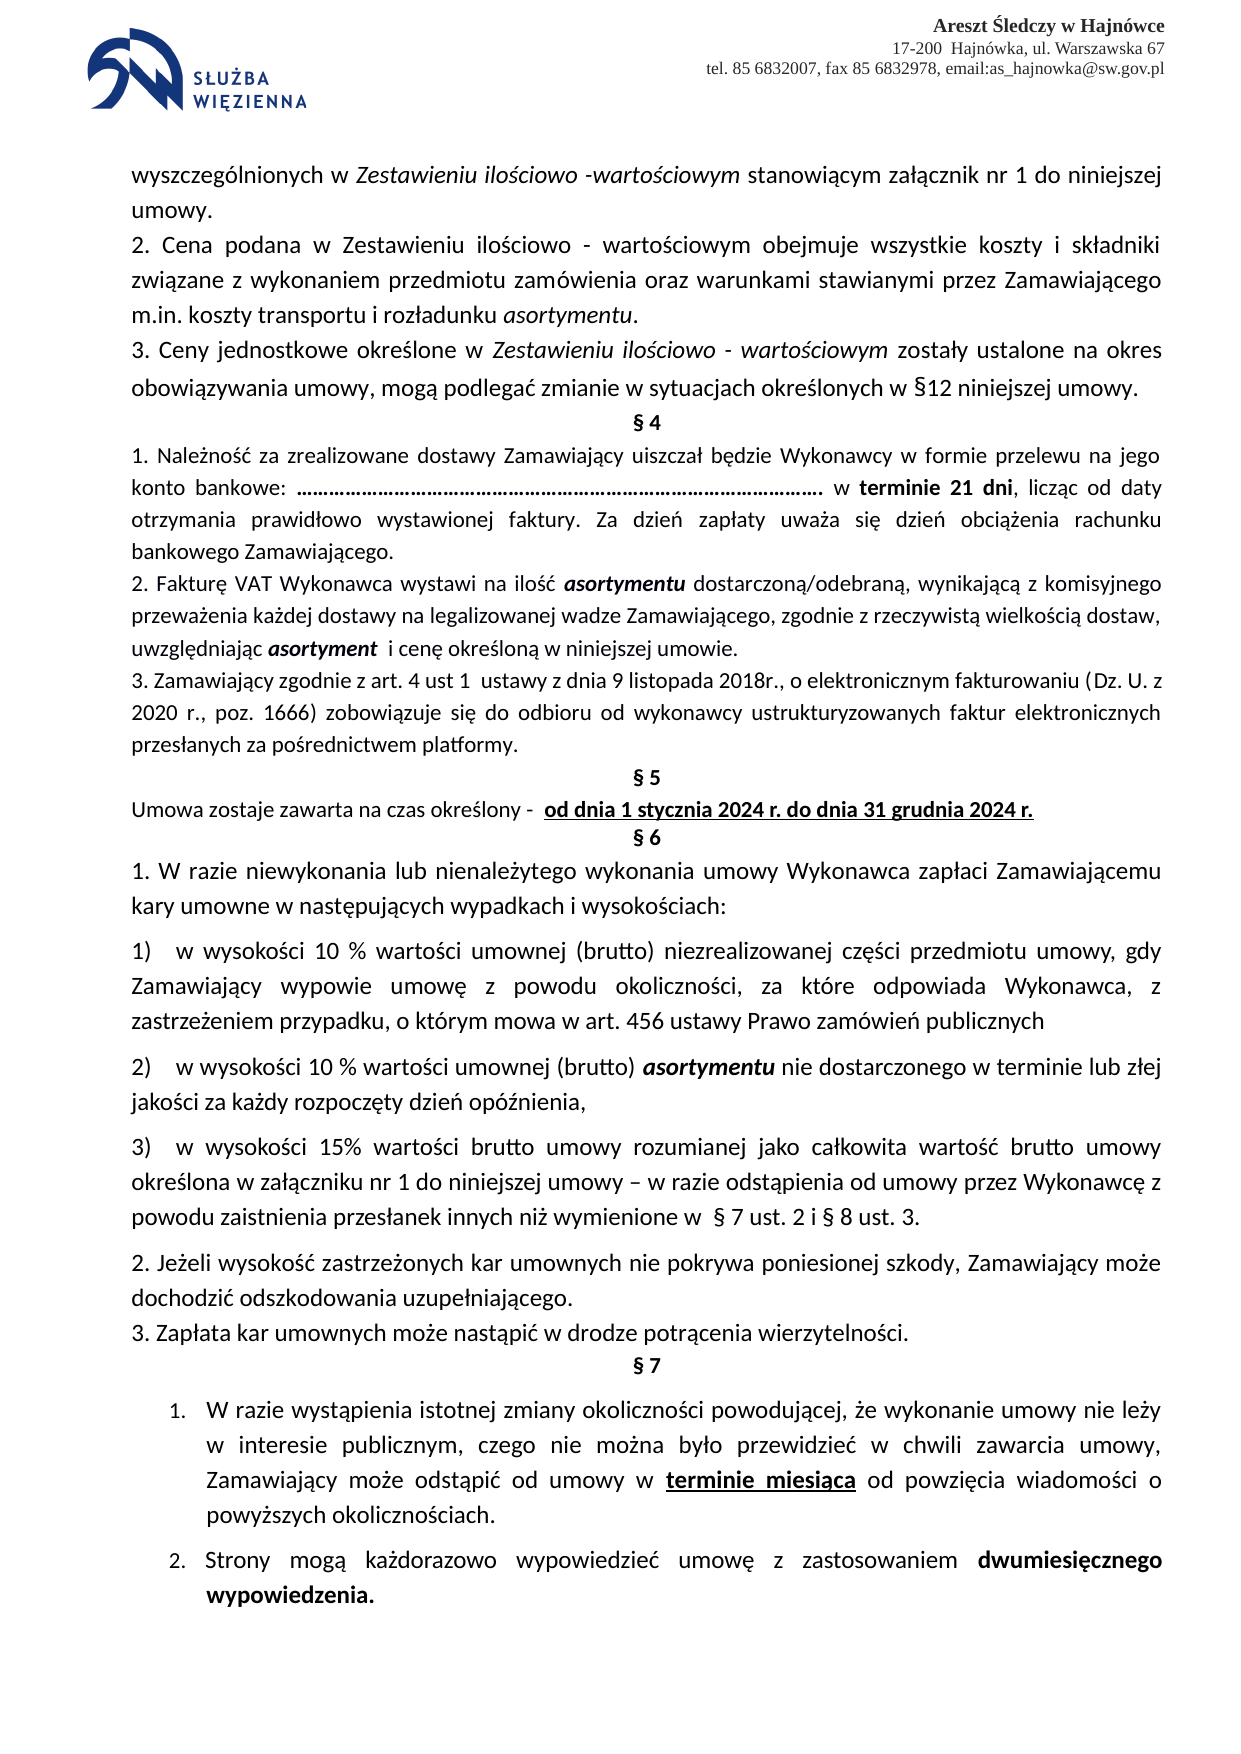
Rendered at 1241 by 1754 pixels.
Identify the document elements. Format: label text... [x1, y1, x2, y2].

text Umowa zostaje zawarta na czas określony - od dnia 1 stycznia 2024 r. do dnia 31 grudnia 2024 r. [131, 795, 1162, 823]
picture [87, 28, 307, 112]
list w wysokości 10 % wartości umownej (brutto) niezrealizowanej części przedmiotu umowy, gdy Zamawiający wypowie umowę z powodu okoliczności, za które odpowiada Wykonawca, z zastrzeżeniem przypadku, o którym mowa w art. 456 ustawy Prawo zamówień publicznych [131, 935, 1162, 1036]
list W razie wystąpienia istotnej zmiany okoliczności powodującej, że wykonanie umowy nie leży w interesie publicznym, czego nie można było przewidzieć w chwili zawarcia umowy, Zamawiający może odstąpić od umowy w terminie miesiąca od powzięcia wiadomości o powyższych okolicznościach. [169, 1394, 1162, 1530]
text § 6 [131, 823, 1162, 851]
text 2. Fakturę VAT Wykonawca wystawi na ilość asortymentu dostarczoną/odebraną, wynikającą z komisyjnego przeważenia każdej dostawy na legalizowanej wadze Zamawiającego, zgodnie z rzeczywistą wielkością dostaw, uwzględniając asortyment i cenę określoną w niniejszej umowie. [131, 569, 1162, 662]
list w wysokości 10 % wartości umownej (brutto) asortymentu nie dostarczonego w terminie lub złej jakości za każdy rozpoczęty dzień opóźnienia, [131, 1051, 1162, 1116]
text § 4 [131, 408, 1162, 437]
text 2. Cena podana w Zestawieniu ilościowo - wartościowym obejmuje wszystkie koszty i składniki związane z wykonaniem przedmiotu zamówienia oraz warunkami stawianymi przez Zamawiającego m.in. koszty transportu i rozładunku asortymentu. [131, 229, 1162, 329]
list w wysokości 15% wartości brutto umowy rozumianej jako całkowita wartość brutto umowy określona w załączniku nr 1 do niniejszej umowy – w razie odstąpienia od umowy przez Wykonawcę z powodu zaistnienia przesłanek innych niż wymienione w § 7 ust. 2 i § 8 ust. 3. [131, 1131, 1162, 1232]
text 1. W razie niewykonania lub nienależytego wykonania umowy Wykonawca zapłaci Zamawiającemu kary umowne w następujących wypadkach i wysokościach: [131, 855, 1162, 921]
text 3. Ceny jednostkowe określone w Zestawieniu ilościowo - wartościowym zostały ustalone na okres obowiązywania umowy, mogą podlegać zmianie w sytuacjach określonych w §12 niniejszej umowy. [131, 364, 1162, 403]
text 2. Jeżeli wysokość zastrzeżonych kar umownych nie pokrywa poniesionej szkody, Zamawiający może dochodzić odszkodowania uzupełniającego. [131, 1247, 1162, 1312]
text § 7 [131, 1352, 1162, 1380]
list Strony mogą każdorazowo wypowiedzieć umowę z zastosowaniem dwumiesięcznego wypowiedzenia. [169, 1545, 1162, 1610]
text 3. Zamawiający zgodnie z art. 4 ust 1 ustawy z dnia 9 listopada 2018r., o elektronicznym fakturowaniu (Dz. U. z 2020 r., poz. 1666) zobowiązuje się do odbioru od wykonawcy ustrukturyzowanych faktur elektronicznych przesłanych za pośrednictwem platformy. [131, 666, 1162, 758]
text § 5 [131, 763, 1162, 791]
text 1. Należność za zrealizowane dostawy Zamawiający uiszczał będzie Wykonawcy w formie przelewu na jego konto bankowe: ……………………………………………………………………………………. w terminie 21 dni, licząc od daty otrzymania prawidłowo wystawionej faktury. Za dzień zapłaty uważa się dzień obciążenia rachunku bankowego Zamawiającego. [131, 469, 1162, 565]
text 3. Zapłata kar umownych może nastąpić w drodze potrącenia wierzytelności. [131, 1317, 1162, 1347]
